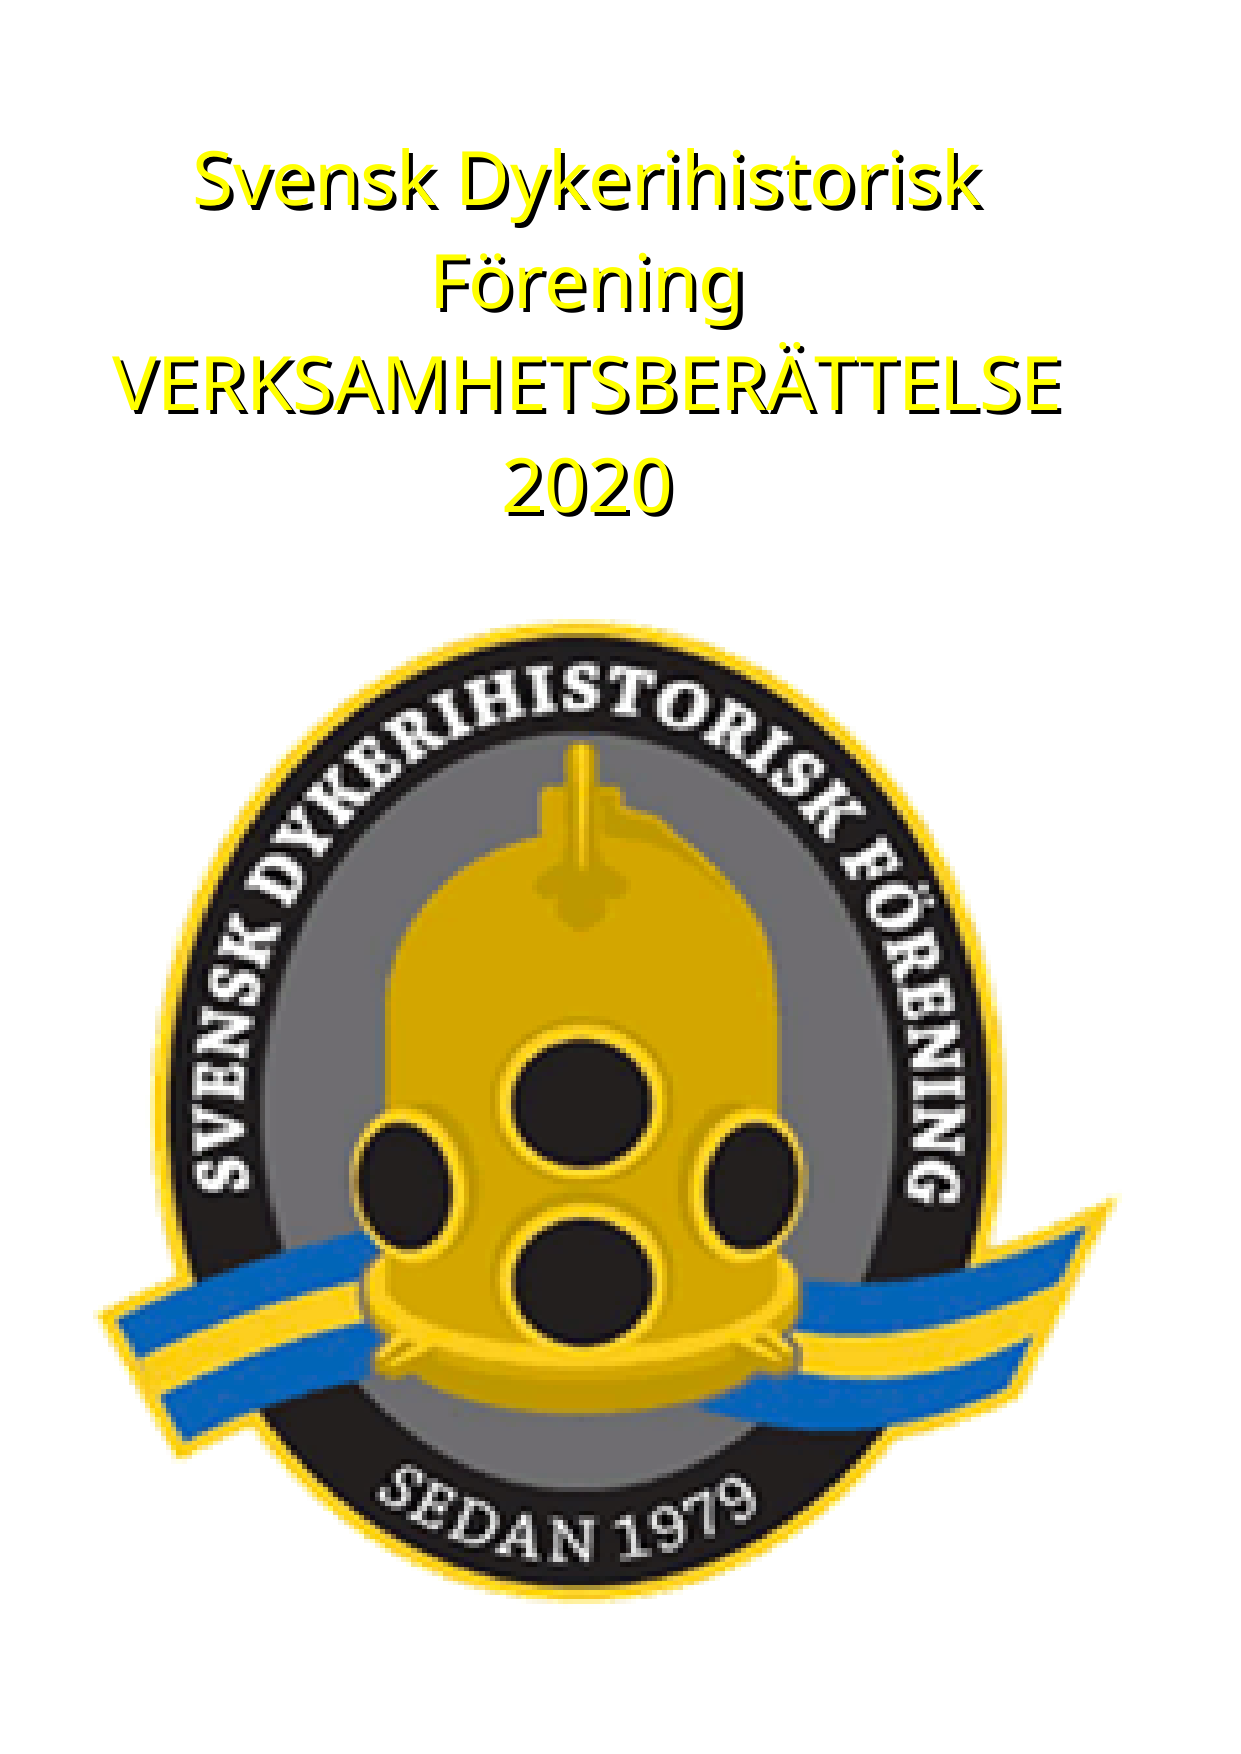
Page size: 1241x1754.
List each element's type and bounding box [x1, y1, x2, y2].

picture [88, 610, 1133, 1614]
